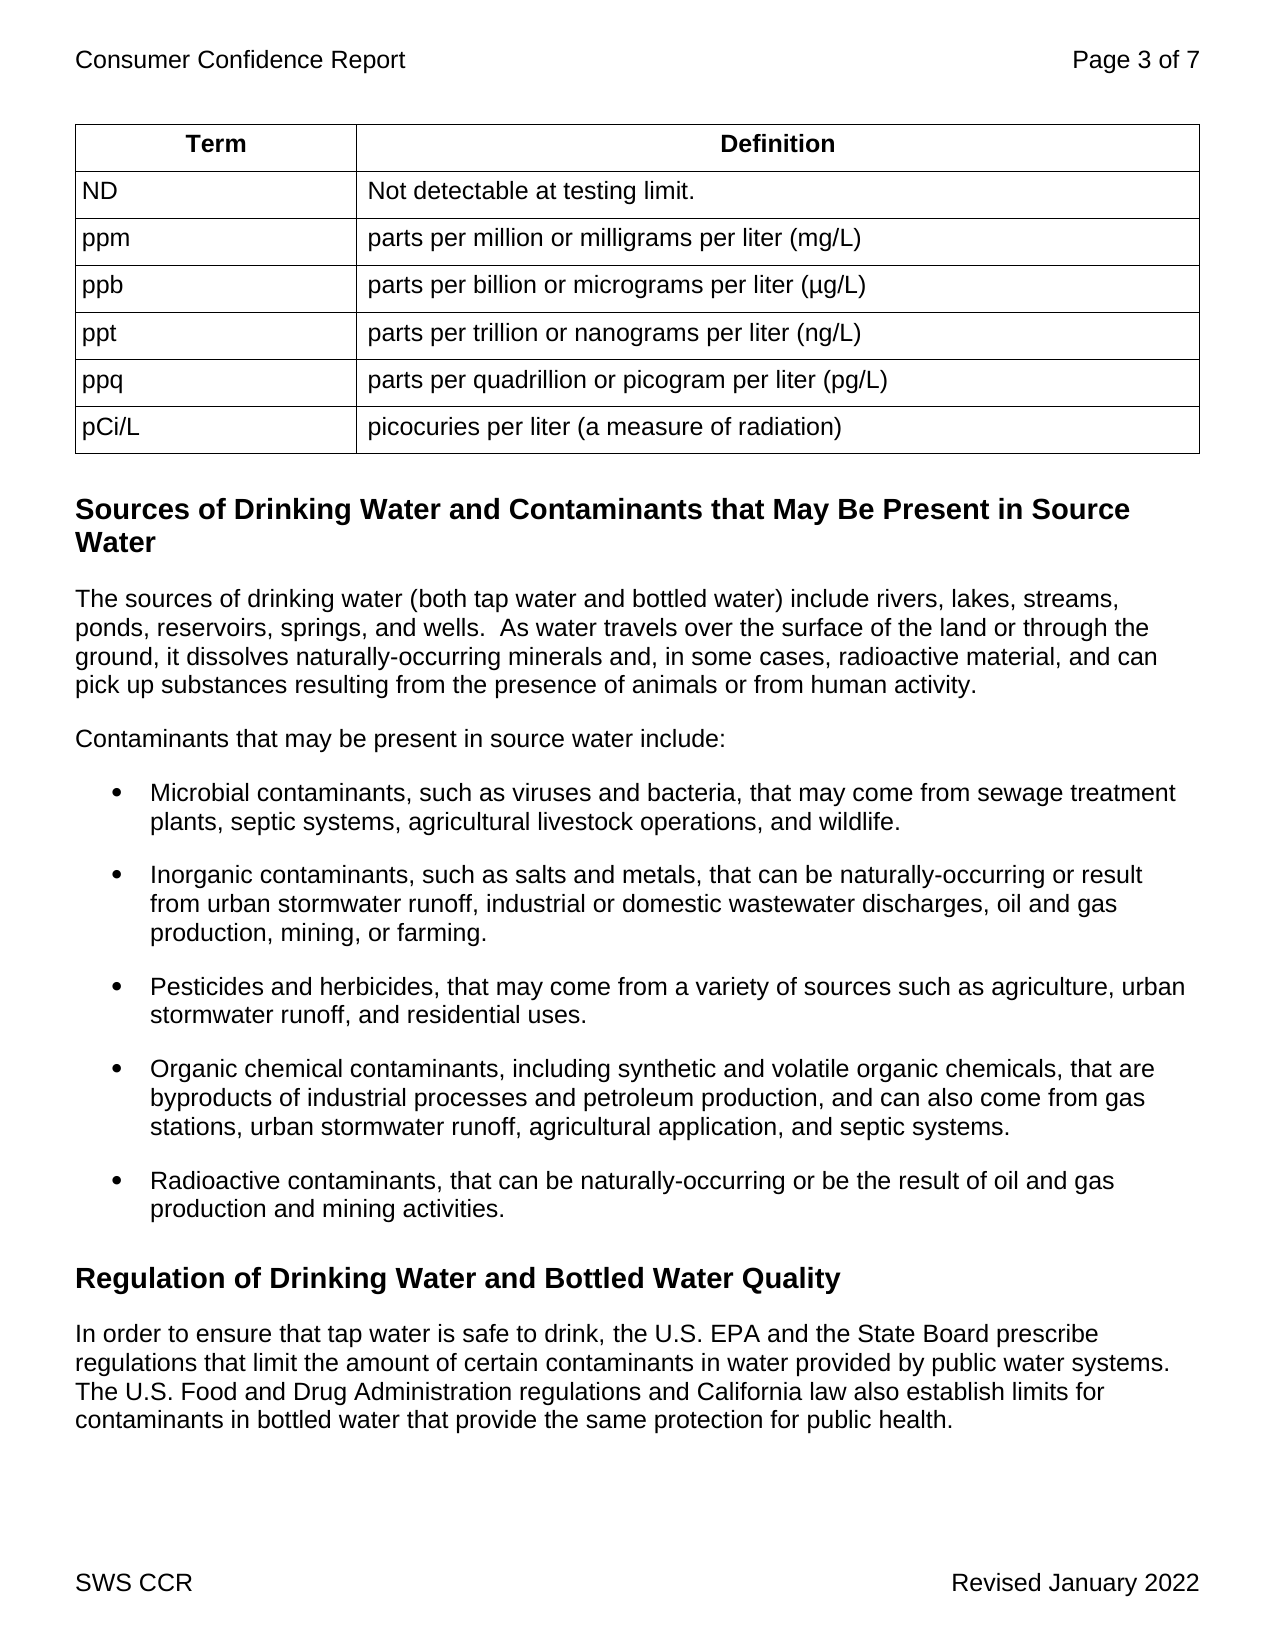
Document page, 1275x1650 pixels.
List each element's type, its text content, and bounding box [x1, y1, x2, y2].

table_cell parts per trillion or nanograms per liter (ng/L) [357, 313, 1199, 359]
list Pesticides and herbicides, that may come from a variety of sources such as agriculture, urban stormwater runoff, and residential uses. [112, 972, 1200, 1029]
table_cell picocuries per liter (a measure of radiation) [357, 407, 1199, 453]
table_cell parts per million or milligrams per liter (mg/L) [357, 219, 1199, 265]
table_header Definition [357, 125, 1199, 171]
table_cell ND [76, 172, 356, 218]
table_cell ppb [76, 266, 356, 312]
text The sources of drinking water (both tap water and bottled water) include rivers, lakes, streams, ponds, reservoirs, springs, and wells. As water travels over the surface of the land or through the ground, it dissolves naturally-occurring minerals and, in some cases, radioactive material, and can pick up substances resulting from the presence of animals or from human activity. [75, 584, 1200, 699]
table_header Term [76, 125, 356, 171]
subtitle Regulation of Drinking Water and Bottled Water Quality [75, 1261, 1200, 1294]
table_cell parts per billion or micrograms per liter (µg/L) [357, 266, 1199, 312]
table_cell pCi/L [76, 407, 356, 453]
list Radioactive contaminants, that can be naturally-occurring or be the result of oil and gas production and mining activities. [112, 1166, 1200, 1223]
list Inorganic contaminants, such as salts and metals, that can be naturally-occurring or result from urban stormwater runoff, industrial or domestic wastewater discharges, oil and gas production, mining, or farming. [112, 860, 1200, 947]
text In order to ensure that tap water is safe to drink, the U.S. EPA and the State Board prescribe regulations that limit the amount of certain contaminants in water provided by public water systems. The U.S. Food and Drug Administration regulations and California law also establish limits for contaminants in bottled water that provide the same protection for public health. [75, 1319, 1200, 1434]
subtitle Sources of Drinking Water and Contaminants that May Be Present in Source Water [75, 492, 1200, 559]
list Organic chemical contaminants, including synthetic and volatile organic chemicals, that are byproducts of industrial processes and petroleum production, and can also come from gas stations, urban stormwater runoff, agricultural application, and septic systems. [112, 1054, 1200, 1141]
table_cell parts per quadrillion or picogram per liter (pg/L) [357, 360, 1199, 406]
table_cell ppq [76, 360, 356, 406]
table_cell Not detectable at testing limit. [357, 172, 1199, 218]
table_cell ppm [76, 219, 356, 265]
table_cell ppt [76, 313, 356, 359]
list Microbial contaminants, such as viruses and bacteria, that may come from sewage treatment plants, septic systems, agricultural livestock operations, and wildlife. [112, 778, 1200, 835]
text Contaminants that may be present in source water include: [75, 724, 1200, 753]
